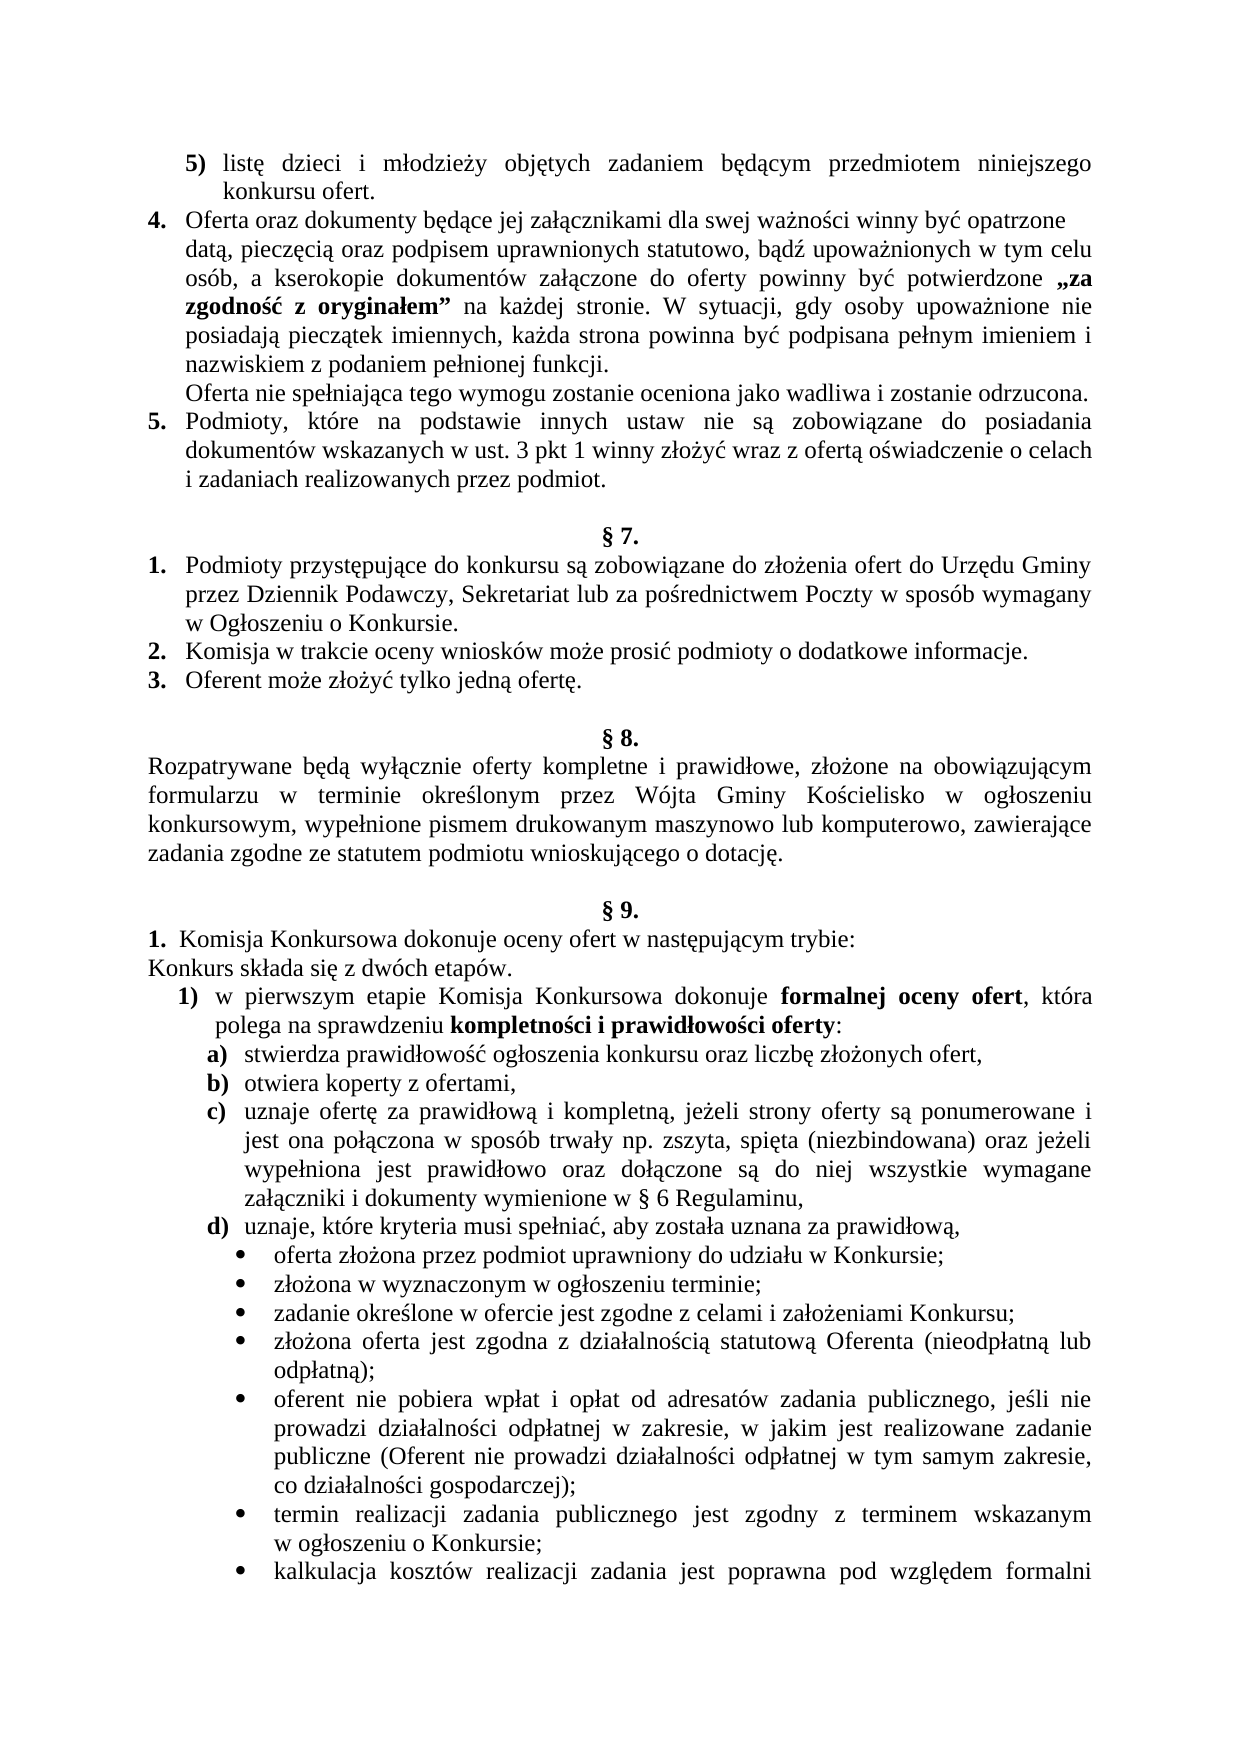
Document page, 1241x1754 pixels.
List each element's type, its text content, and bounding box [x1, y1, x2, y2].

list listę dzieci i młodzieży objętych zadaniem będącym przedmiotem niniejszego konkursu ofert. [185, 148, 1093, 205]
list Podmioty, które na podstawie innych ustaw nie są zobowiązane do posiadania dokumentów wskazanych w ust. 3 pkt 1 winny złożyć wraz z ofertą oświadczenie o celach i zadaniach realizowanych przez podmiot. [148, 406, 1093, 493]
list Oferent może złożyć tylko jedną ofertę. [148, 665, 1093, 694]
list zadanie określone w ofercie jest zgodne z celami i założeniami Konkursu; [236, 1298, 1093, 1326]
text Oferta nie spełniająca tego wymogu zostanie oceniona jako wadliwa i zostanie odrzucona. [185, 378, 1093, 406]
list otwiera koperty z ofertami, [207, 1068, 1093, 1096]
list Podmioty przystępujące do konkursu są zobowiązane do złożenia ofert do Urzędu Gminy przez Dziennik Podawczy, Sekretariat lub za pośrednictwem Poczty w sposób wymagany w Ogłoszeniu o Konkursie. [148, 550, 1093, 636]
text datą, pieczęcią oraz podpisem uprawnionych statutowo, bądź upoważnionych w tym celu osób, a kserokopie dokumentów załączone do oferty powinny być potwierdzone „za zgodność z oryginałem” na każdej stronie. W sytuacji, gdy osoby upoważnione nie posiadają pieczątek imiennych, każda strona powinna być podpisana pełnym imieniem i nazwiskiem z podaniem pełnionej funkcji. [185, 234, 1093, 378]
list złożona oferta jest zgodna z działalnością statutową Oferenta (nieodpłatną lub odpłatną); [236, 1326, 1093, 1384]
list uznaje ofertę za prawidłową i kompletną, jeżeli strony oferty są ponumerowane i jest ona połączona w sposób trwały np. zszyta, spięta (niezbindowana) oraz jeżeli wypełniona jest prawidłowo oraz dołączone są do niej wszystkie wymagane załączniki i dokumenty wymienione w § 6 Regulaminu, [207, 1096, 1093, 1211]
list złożona w wyznaczonym w ogłoszeniu terminie; [236, 1269, 1093, 1298]
text Konkurs składa się z dwóch etapów. [148, 953, 1093, 981]
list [236, 1556, 1093, 1585]
text § 9. [148, 895, 1093, 924]
list uznaje, które kryteria musi spełniać, aby została uznana za prawidłową, [207, 1211, 1093, 1240]
text § 8. [148, 723, 1093, 751]
list Oferta oraz dokumenty będące jej załącznikami dla swej ważności winny być opatrzone [148, 205, 1093, 234]
list oferent nie pobiera wpłat i opłat od adresatów zadania publicznego, jeśli nie prowadzi działalności odpłatnej w zakresie, w jakim jest realizowane zadanie publiczne (Oferent nie prowadzi działalności odpłatnej w tym samym zakresie, co działalności gospodarczej); [236, 1384, 1093, 1499]
list Komisja w trakcie oceny wniosków może prosić podmioty o dodatkowe informacje. [148, 636, 1093, 665]
text 1. Komisja Konkursowa dokonuje oceny ofert w następującym trybie: [148, 924, 1093, 953]
list termin realizacji zadania publicznego jest zgodny z terminem wskazanym w ogłoszeniu o Konkursie; [236, 1499, 1093, 1556]
list stwierdza prawidłowość ogłoszenia konkursu oraz liczbę złożonych ofert, [207, 1039, 1093, 1068]
text Rozpatrywane będą wyłącznie oferty kompletne i prawidłowe, złożone na obowiązującym formularzu w terminie określonym przez Wójta Gminy Kościelisko w ogłoszeniu konkursowym, wypełnione pismem drukowanym maszynowo lub komputerowo, zawierające zadania zgodne ze statutem podmiotu wnioskującego o dotację. [148, 751, 1093, 866]
text § 7. [148, 521, 1093, 550]
list oferta złożona przez podmiot uprawniony do udziału w Konkursie; [236, 1240, 1093, 1269]
list w pierwszym etapie Komisja Konkursowa dokonuje formalnej oceny ofert, która polega na sprawdzeniu kompletności i prawidłowości oferty: [177, 981, 1093, 1039]
